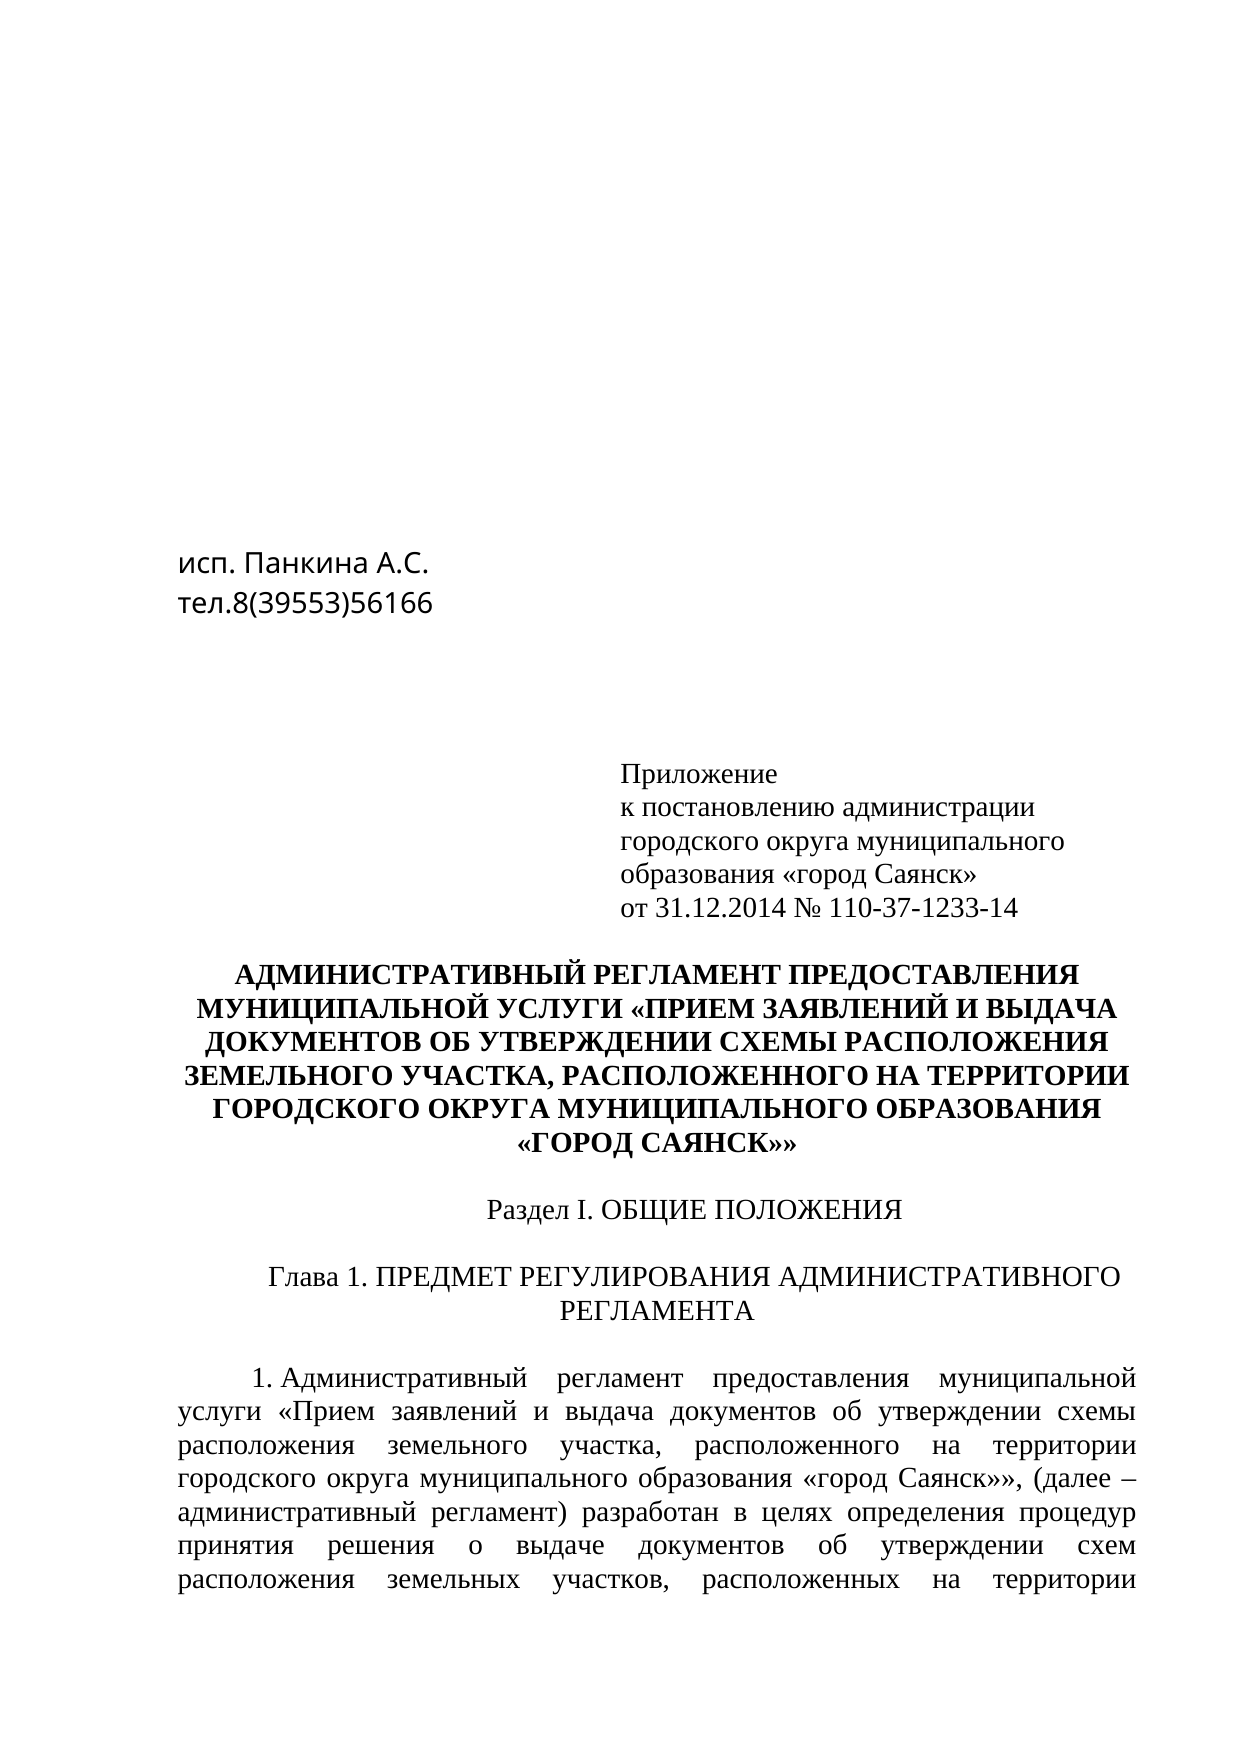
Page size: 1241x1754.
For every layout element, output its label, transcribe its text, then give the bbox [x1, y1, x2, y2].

text тел.8(39553)56166 [177, 582, 1137, 622]
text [177, 1360, 1137, 1594]
text к постановлению администрации городского округа муниципального образования «город Саянск» [620, 789, 1137, 890]
text исп. Панкина А.С. [177, 542, 1137, 582]
text от 31.12.2014 № 110-37-1233-14 [620, 890, 1137, 924]
text Раздел I. ОБЩИЕ ПОЛОЖЕНИЯ [177, 1192, 1137, 1226]
text АДМИНИСТРАТИВНЫЙ РЕГЛАМЕНТ ПРЕДОСТАВЛЕНИЯ МУНИЦИПАЛЬНОЙ УСЛУГИ «ПРИЕМ ЗАЯВЛЕНИЙ И ВЫДАЧА ДОКУМЕНТОВ ОБ УТВЕРЖДЕНИИ СХЕМЫ РАСПОЛОЖЕНИЯ ЗЕМЕЛЬНОГО УЧАСТКА, РАСПОЛОЖЕННОГО НА ТЕРРИТОРИИ ГОРОДСКОГО ОКРУГА МУНИЦИПАЛЬНОГО ОБРАЗОВАНИЯ «ГОРОД САЯНСК»» [177, 957, 1137, 1158]
text Приложение [620, 756, 1137, 789]
text Глава 1. ПРЕДМЕТ РЕГУЛИРОВАНИЯ АДМИНИСТРАТИВНОГО РЕГЛАМЕНТА [177, 1259, 1137, 1326]
